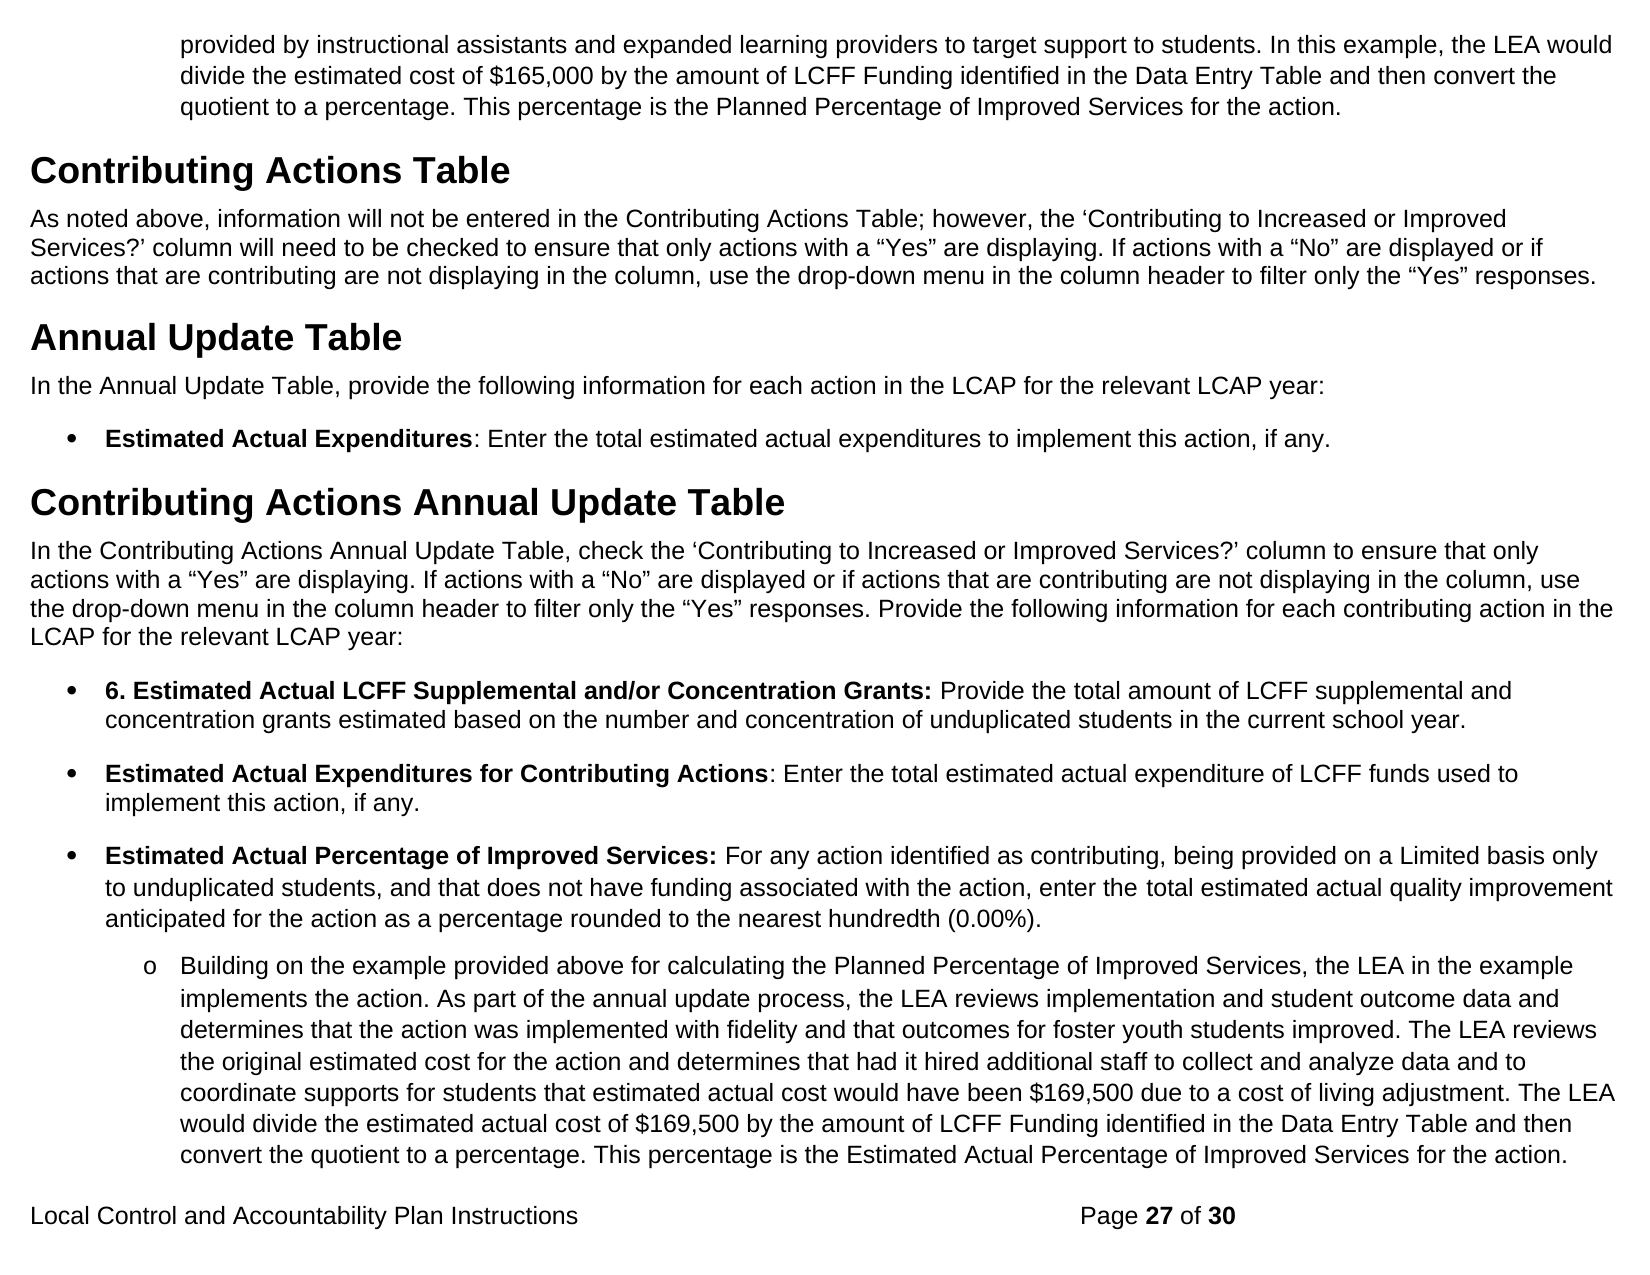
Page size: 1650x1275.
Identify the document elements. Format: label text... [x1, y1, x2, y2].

text As noted above, information will not be entered in the Contributing Actions Table; however, the ‘Contributing to Increased or Improved Services?’ column will need to be checked to ensure that only actions with a “Yes” are displaying. If actions with a “No” are displayed or if actions that are contributing are not displaying in the column, use the drop-down menu in the column header to filter only the “Yes” responses. [30, 204, 1620, 290]
list 6. Estimated Actual LCFF Supplemental and/or Concentration Grants: Provide the total amount of LCFF supplemental and concentration grants estimated based on the number and concentration of unduplicated students in the current school year. [67, 676, 1620, 734]
subtitle Contributing Actions Table [30, 148, 1620, 191]
list Building on the example provided above for calculating the Planned Percentage of Improved Services, the LEA in the example implements the action. As part of the annual update process, the LEA reviews implementation and student outcome data and determines that the action was implemented with fidelity and that outcomes for foster youth students improved. The LEA reviews the original estimated cost for the action and determines that had it hired additional staff to collect and analyze data and to coordinate supports for students that estimated actual cost would have been $169,500 due to a cost of living adjustment. The LEA would divide the estimated actual cost of $169,500 by the amount of LCFF Funding identified in the Data Entry Table and then convert the quotient to a percentage. This percentage is the Estimated Actual Percentage of Improved Services for the action. [142, 951, 1620, 1168]
list Estimated Actual Percentage of Improved Services: For any action identified as contributing, being provided on a Limited basis only to unduplicated students, and that does not have funding associated with the action, enter the total estimated actual quality improvement anticipated for the action as a percentage rounded to the nearest hundredth (0.00%). [67, 841, 1620, 932]
text In the Annual Update Table, provide the following information for each action in the LCAP for the relevant LCAP year: [30, 371, 1620, 399]
list Estimated Actual Expenditures for Contributing Actions: Enter the total estimated actual expenditure of LCFF funds used to implement this action, if any. [67, 759, 1620, 816]
list Estimated Actual Expenditures: Enter the total estimated actual expenditures to implement this action, if any. [67, 424, 1620, 453]
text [180, 30, 1620, 121]
text In the Contributing Actions Annual Update Table, check the ‘Contributing to Increased or Improved Services?’ column to ensure that only actions with a “Yes” are displaying. If actions with a “No” are displayed or if actions that are contributing are not displaying in the column, use the drop-down menu in the column header to filter only the “Yes” responses. Provide the following information for each contributing action in the LCAP for the relevant LCAP year: [30, 536, 1620, 651]
subtitle Contributing Actions Annual Update Table [30, 481, 1620, 524]
subtitle Annual Update Table [30, 315, 1620, 358]
